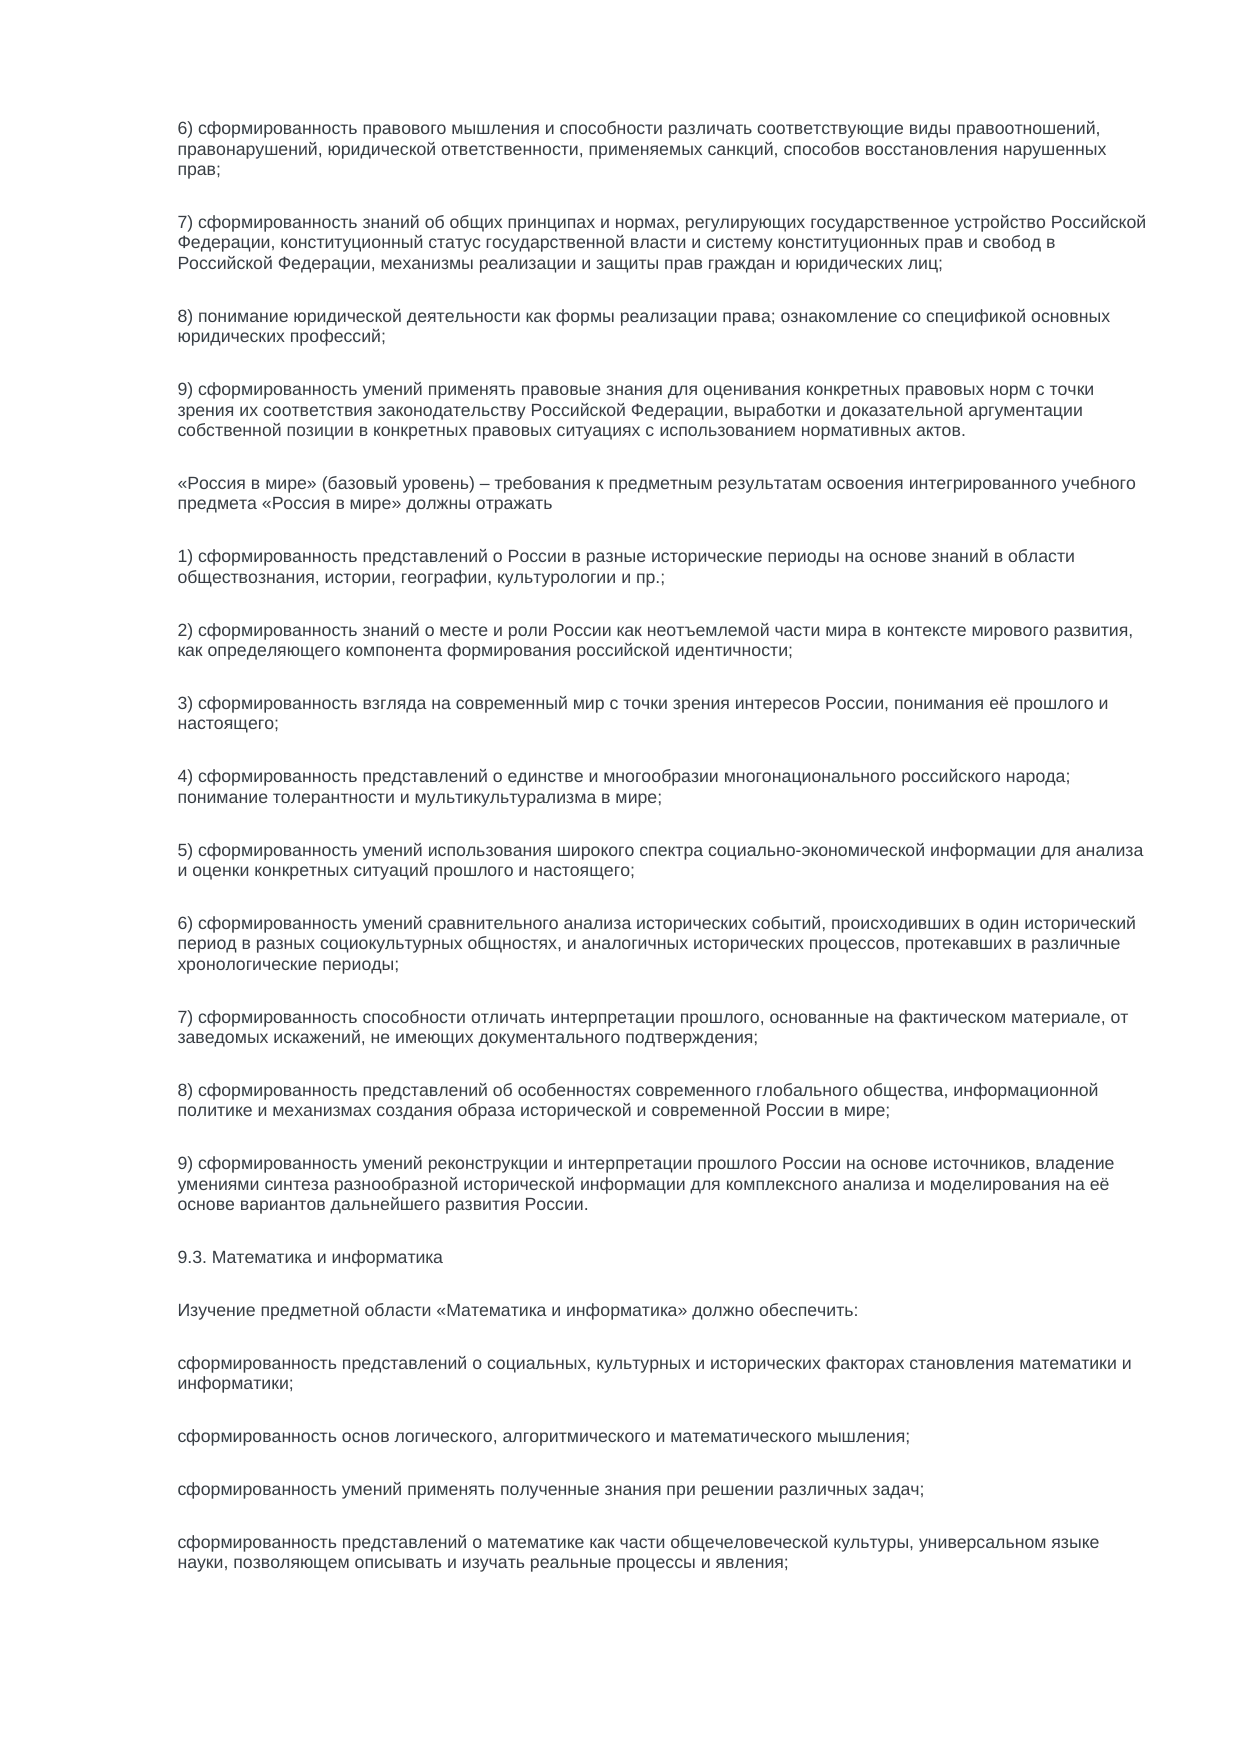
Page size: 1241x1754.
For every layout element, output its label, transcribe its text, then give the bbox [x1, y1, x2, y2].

text 2) сформированность знаний о месте и роли России как неотъемлемой части мира в контексте мирового развития, как определяющего компонента формирования российской идентичности; [177, 619, 1152, 660]
text 9) сформированность умений применять правовые знания для оценивания конкретных правовых норм с точки зрения их соответствия законодательству Российской Федерации, выработки и доказательной аргументации собственной позиции в конкретных правовых ситуациях с использованием нормативных актов. [177, 379, 1152, 440]
text 8) сформированность представлений об особенностях современного глобального общества, информационной политике и механизмах создания образа исторической и современной России в мире; [177, 1080, 1152, 1121]
text 6) сформированность правового мышления и способности различать соответствующие виды правоотношений, правонарушений, юридической ответственности, применяемых санкций, способов восстановления нарушенных прав; [177, 118, 1152, 179]
text 8) понимание юридической деятельности как формы реализации права; ознакомление со спецификой основных юридических профессий; [177, 306, 1152, 346]
text сформированность представлений о математике как части общечеловеческой культуры, универсальном языке науки, позволяющем описывать и изучать реальные процессы и явления; [177, 1532, 1152, 1573]
text 7) сформированность способности отличать интерпретации прошлого, основанные на фактическом материале, от заведомых искажений, не имеющих документального подтверждения; [177, 1006, 1152, 1047]
text 3) сформированность взгляда на современный мир с точки зрения интересов России, понимания её прошлого и настоящего; [177, 693, 1152, 733]
text сформированность представлений о социальных, культурных и исторических факторах становления математики и информатики; [177, 1353, 1152, 1393]
text «Россия в мире» (базовый уровень) – требования к предметным результатам освоения интегрированного учебного предмета «Россия в мире» должны отражать [177, 473, 1152, 513]
text 1) сформированность представлений о России в разные исторические периоды на основе знаний в области обществознания, истории, географии, культурологии и пр.; [177, 546, 1152, 587]
text 7) сформированность знаний об общих принципах и нормах, регулирующих государственное устройство Российской Федерации, конституционный статус государственной власти и систему конституционных прав и свобод в Российской Федерации, механизмы реализации и защиты прав граждан и юридических лиц; [177, 212, 1152, 273]
text 9.3. Математика и информатика [177, 1247, 1152, 1267]
text 4) сформированность представлений о единстве и многообразии многонационального российского народа; понимание толерантности и мультикультурализма в мире; [177, 766, 1152, 807]
text 9) сформированность умений реконструкции и интерпретации прошлого России на основе источников, владение умениями синтеза разнообразной исторической информации для комплексного анализа и моделирования на её основе вариантов дальнейшего развития России. [177, 1153, 1152, 1214]
text сформированность умений применять полученные знания при решении различных задач; [177, 1479, 1152, 1499]
text сформированность основ логического, алгоритмического и математического мышления; [177, 1426, 1152, 1446]
text Изучение предметной области «Математика и информатика» должно обеспечить: [177, 1300, 1152, 1320]
text 5) сформированность умений использования широкого спектра социально-экономической информации для анализа и оценки конкретных ситуаций прошлого и настоящего; [177, 839, 1152, 880]
text 6) сформированность умений сравнительного анализа исторических событий, происходивших в один исторический период в разных социокультурных общностях, и аналогичных исторических процессов, протекавших в различные хронологические периоды; [177, 913, 1152, 974]
